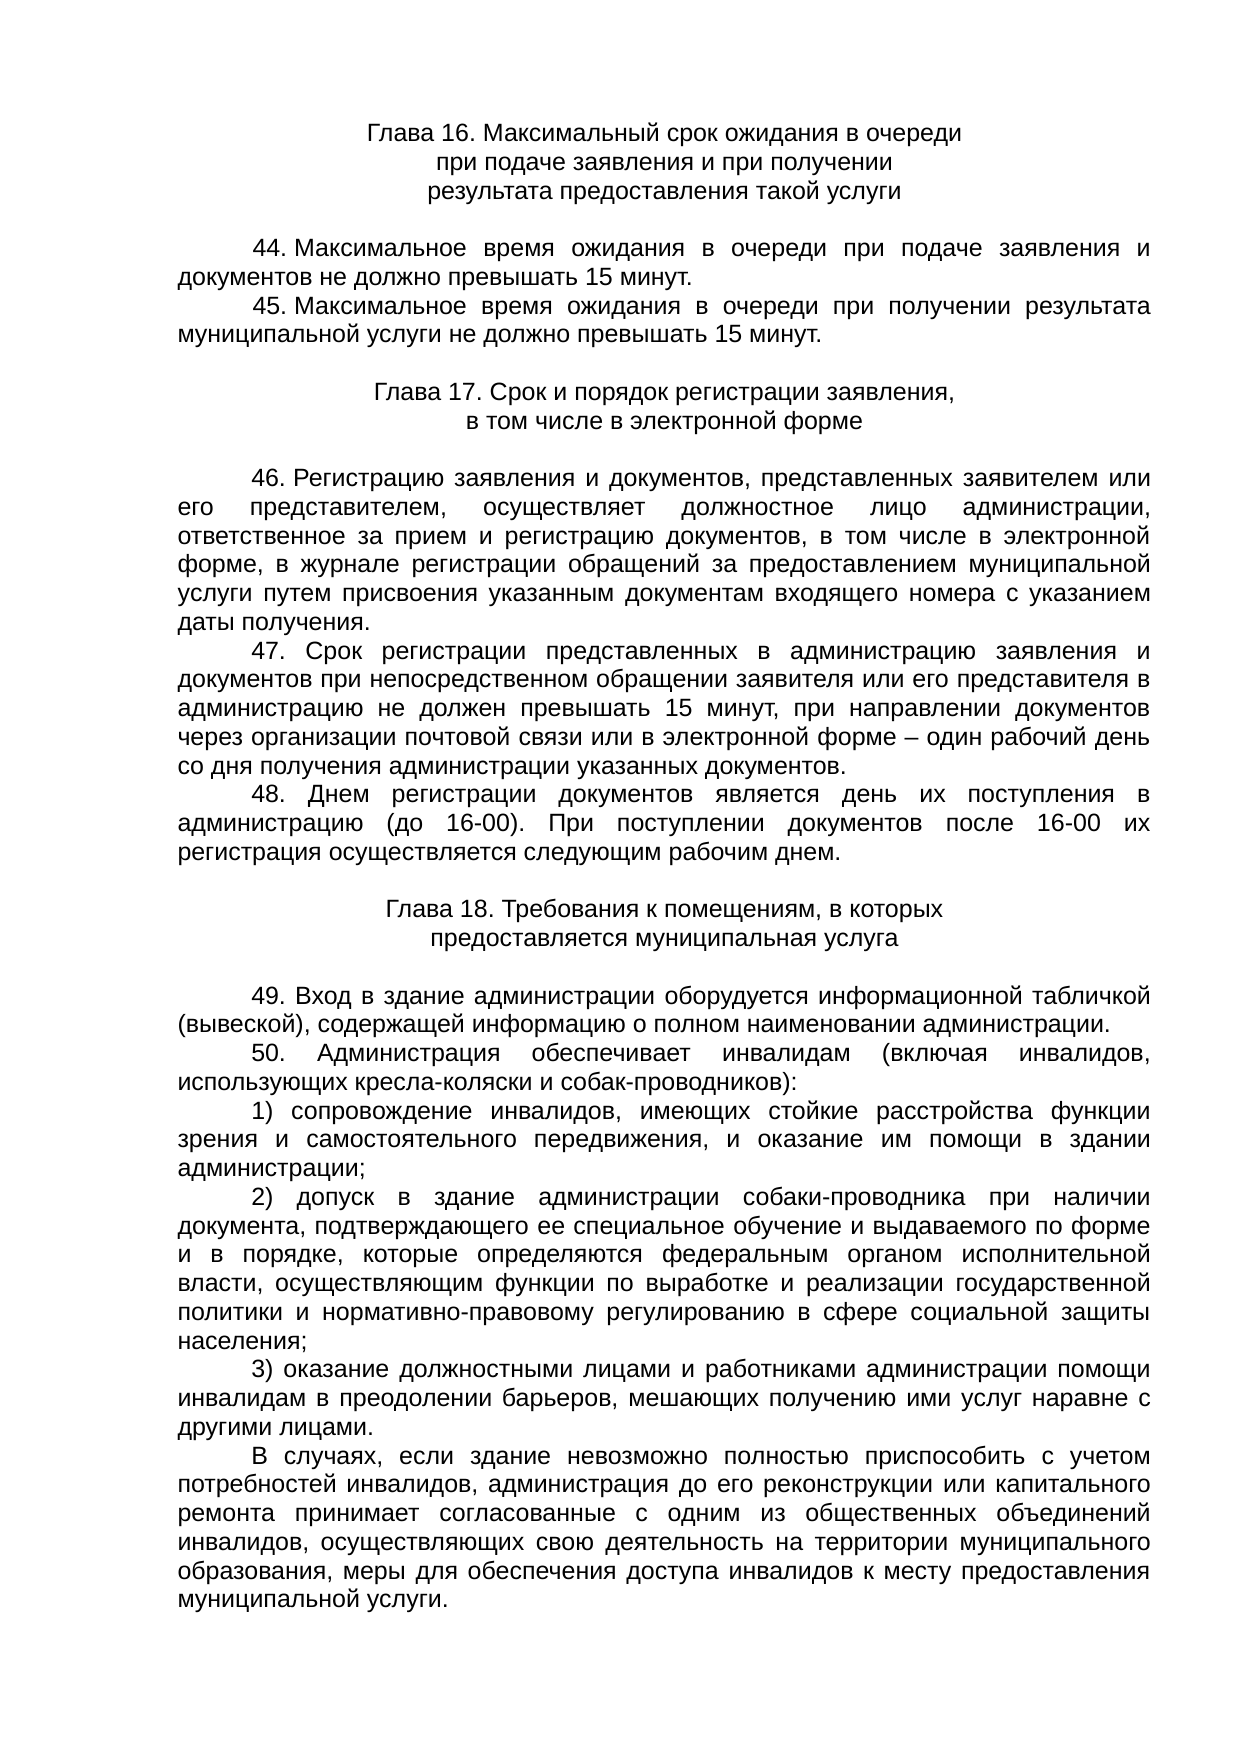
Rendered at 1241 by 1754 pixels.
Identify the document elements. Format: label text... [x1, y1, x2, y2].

text 46. Регистрацию заявления и документов, представленных заявителем или его представителем, осуществляет должностное лицо администрации, ответственное за прием и регистрацию документов, в том числе в электронной форме, в журнале регистрации обращений за предоставлением муниципальной услуги путем присвоения указанным документам входящего номера с указанием даты получения. [177, 463, 1152, 636]
text 49. Вход в здание администрации оборудуется информационной табличкой (вывеской), содержащей информацию о полном наименовании администрации. [177, 981, 1152, 1038]
text В случаях, если здание невозможно полностью приспособить с учетом потребностей инвалидов, администрация до его реконструкции или капитального ремонта принимает согласованные с одним из общественных объединений инвалидов, осуществляющих свою деятельность на территории муниципального образования, меры для обеспечения доступа инвалидов к месту предоставления муниципальной услуги. [177, 1441, 1152, 1613]
text 47. Срок регистрации представленных в администрацию заявления и документов при непосредственном обращении заявителя или его представителя в администрацию не должен превышать 15 минут, при направлении документов через организации почтовой связи или в электронной форме – один рабочий день со дня получения администрации указанных документов. [177, 636, 1152, 779]
text 3) оказание должностными лицами и работниками администрации помощи инвалидам в преодолении барьеров, мешающих получению ими услуг наравне с другими лицами. [177, 1354, 1152, 1441]
text 50. Администрация обеспечивает инвалидам (включая инвалидов, использующих кресла-коляски и собак-проводников): [177, 1038, 1152, 1096]
text Глава 17. Срок и порядок регистрации заявления, в том числе в электронной форме [177, 377, 1152, 434]
text 45. Максимальное время ожидания в очереди при получении результата муниципальной услуги не должно превышать 15 минут. [177, 291, 1152, 348]
text 2) допуск в здание администрации собаки-проводника при наличии документа, подтверждающего ее специальное обучение и выдаваемого по форме и в порядке, которые определяются федеральным органом исполнительной власти, осуществляющим функции по выработке и реализации государственной политики и нормативно-правовому регулированию в сфере социальной защиты населения; [177, 1182, 1152, 1354]
text Глава 16. Максимальный срок ожидания в очереди при подаче заявления и при получении результата предоставления такой услуги [177, 118, 1152, 204]
text 1) сопровождение инвалидов, имеющих стойкие расстройства функции зрения и самостоятельного передвижения, и оказание им помощи в здании администрации; [177, 1096, 1152, 1182]
text Глава 18. Требования к помещениям, в которых предоставляется муниципальная услуга [177, 894, 1152, 952]
text 44. Максимальное время ожидания в очереди при подаче заявления и документов не должно превышать 15 минут. [177, 233, 1152, 291]
text 48. Днем регистрации документов является день их поступления в администрацию (до 16-00). При поступлении документов после 16-00 их регистрация осуществляется следующим рабочим днем. [177, 779, 1152, 866]
